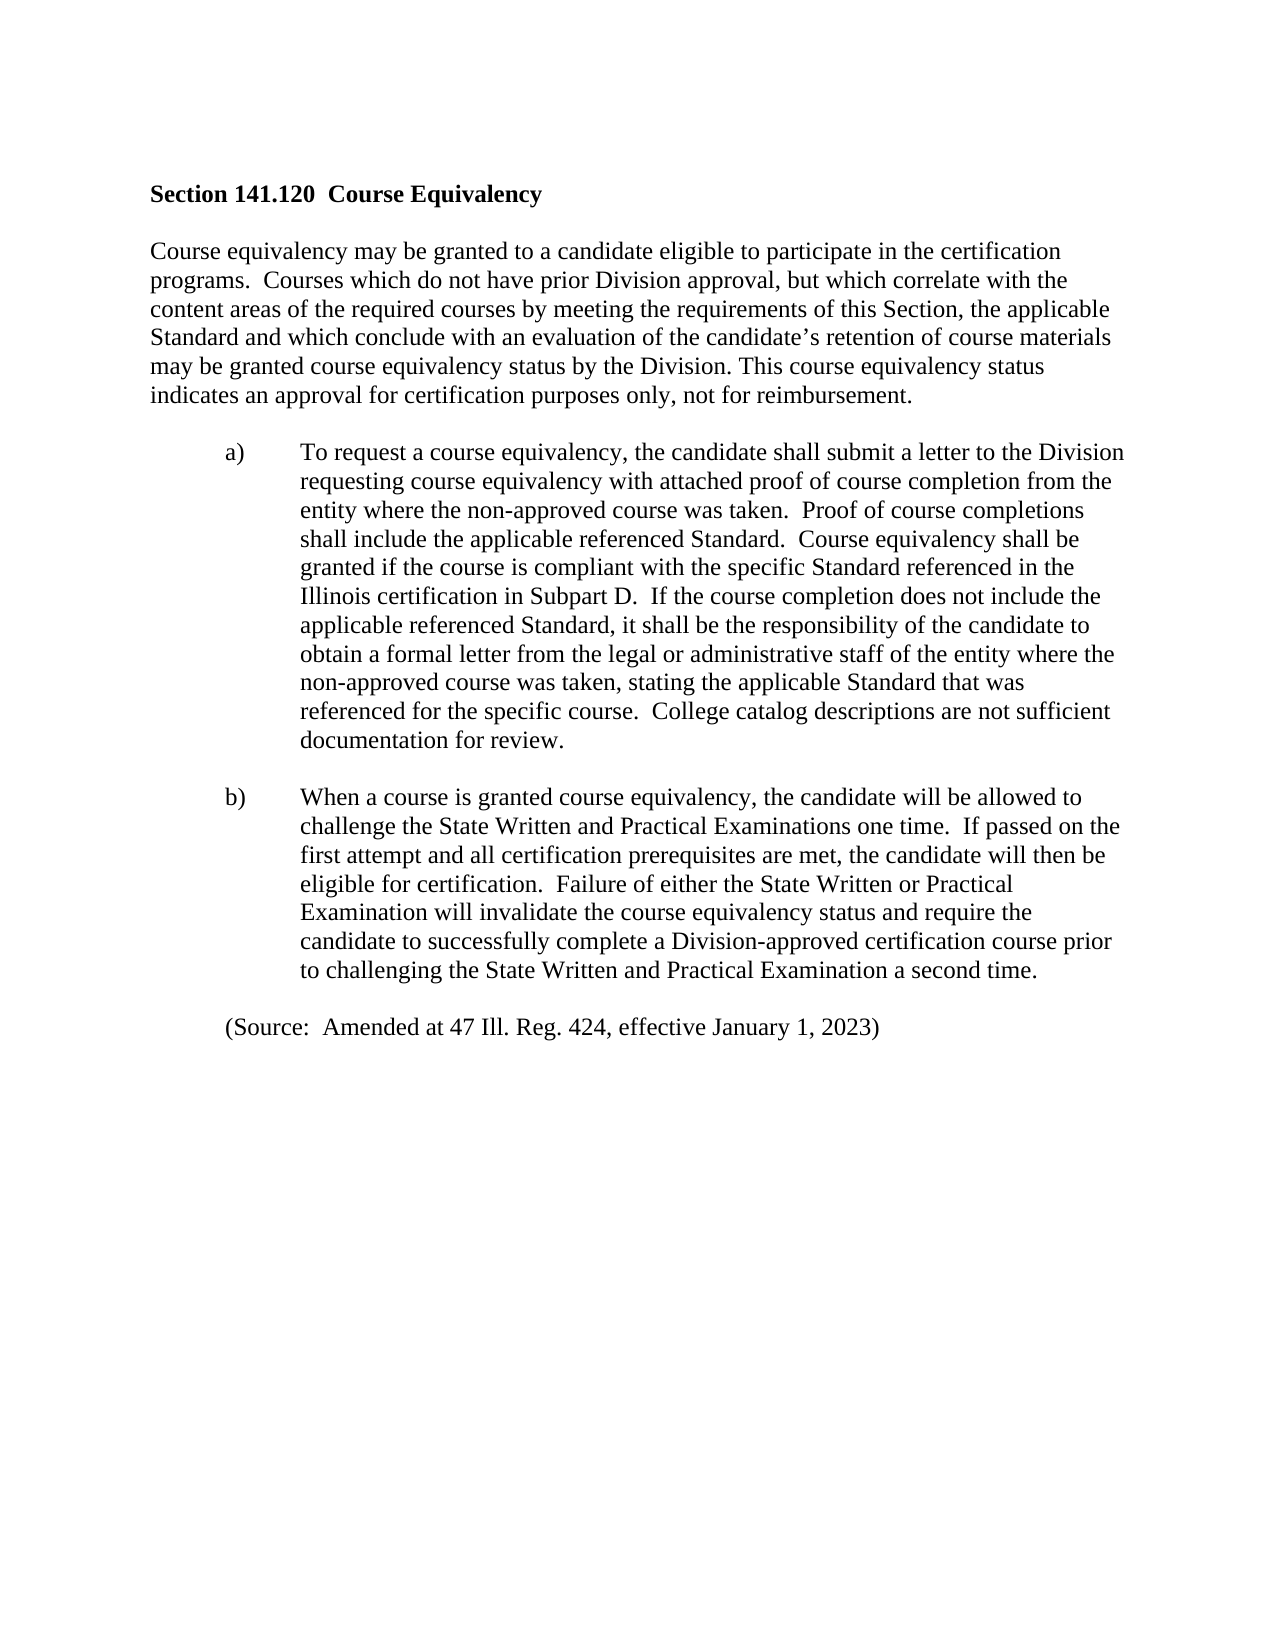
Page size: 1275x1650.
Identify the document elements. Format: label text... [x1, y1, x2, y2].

text (Source: Amended at 47 Ill. Reg. 424, effective January 1, 2023) [225, 1012, 1125, 1041]
text Section 141.120 Course Equivalency [150, 179, 1125, 207]
text b) When a course is granted course equivalency, the candidate will be allowed to challenge the State Written and Practical Examinations one time. If passed on the first attempt and all certification prerequisites are met, the candidate will then be eligible for certification. Failure of either the State Written or Practical Examination will invalidate the course equivalency status and require the candidate to successfully complete a Division-approved certification course prior to challenging the State Written and Practical Examination a second time. [225, 782, 1125, 984]
text a) To request a course equivalency, the candidate shall submit a letter to the Division requesting course equivalency with attached proof of course completion from the entity where the non-approved course was taken. Proof of course completions shall include the applicable referenced Standard. Course equivalency shall be granted if the course is compliant with the specific Standard referenced in the Illinois certification in Subpart D. If the course completion does not include the applicable referenced Standard, it shall be the responsibility of the candidate to obtain a formal letter from the legal or administrative staff of the entity where the non-approved course was taken, stating the applicable Standard that was referenced for the specific course. College catalog descriptions are not sufficient documentation for review. [225, 437, 1125, 754]
text Course equivalency may be granted to a candidate eligible to participate in the certification programs. Courses which do not have prior Division approval, but which correlate with the content areas of the required courses by meeting the requirements of this Section, the applicable Standard and which conclude with an evaluation of the candidate’s retention of course materials may be granted course equivalency status by the Division. This course equivalency status indicates an approval for certification purposes only, not for reimbursement. [150, 236, 1125, 409]
